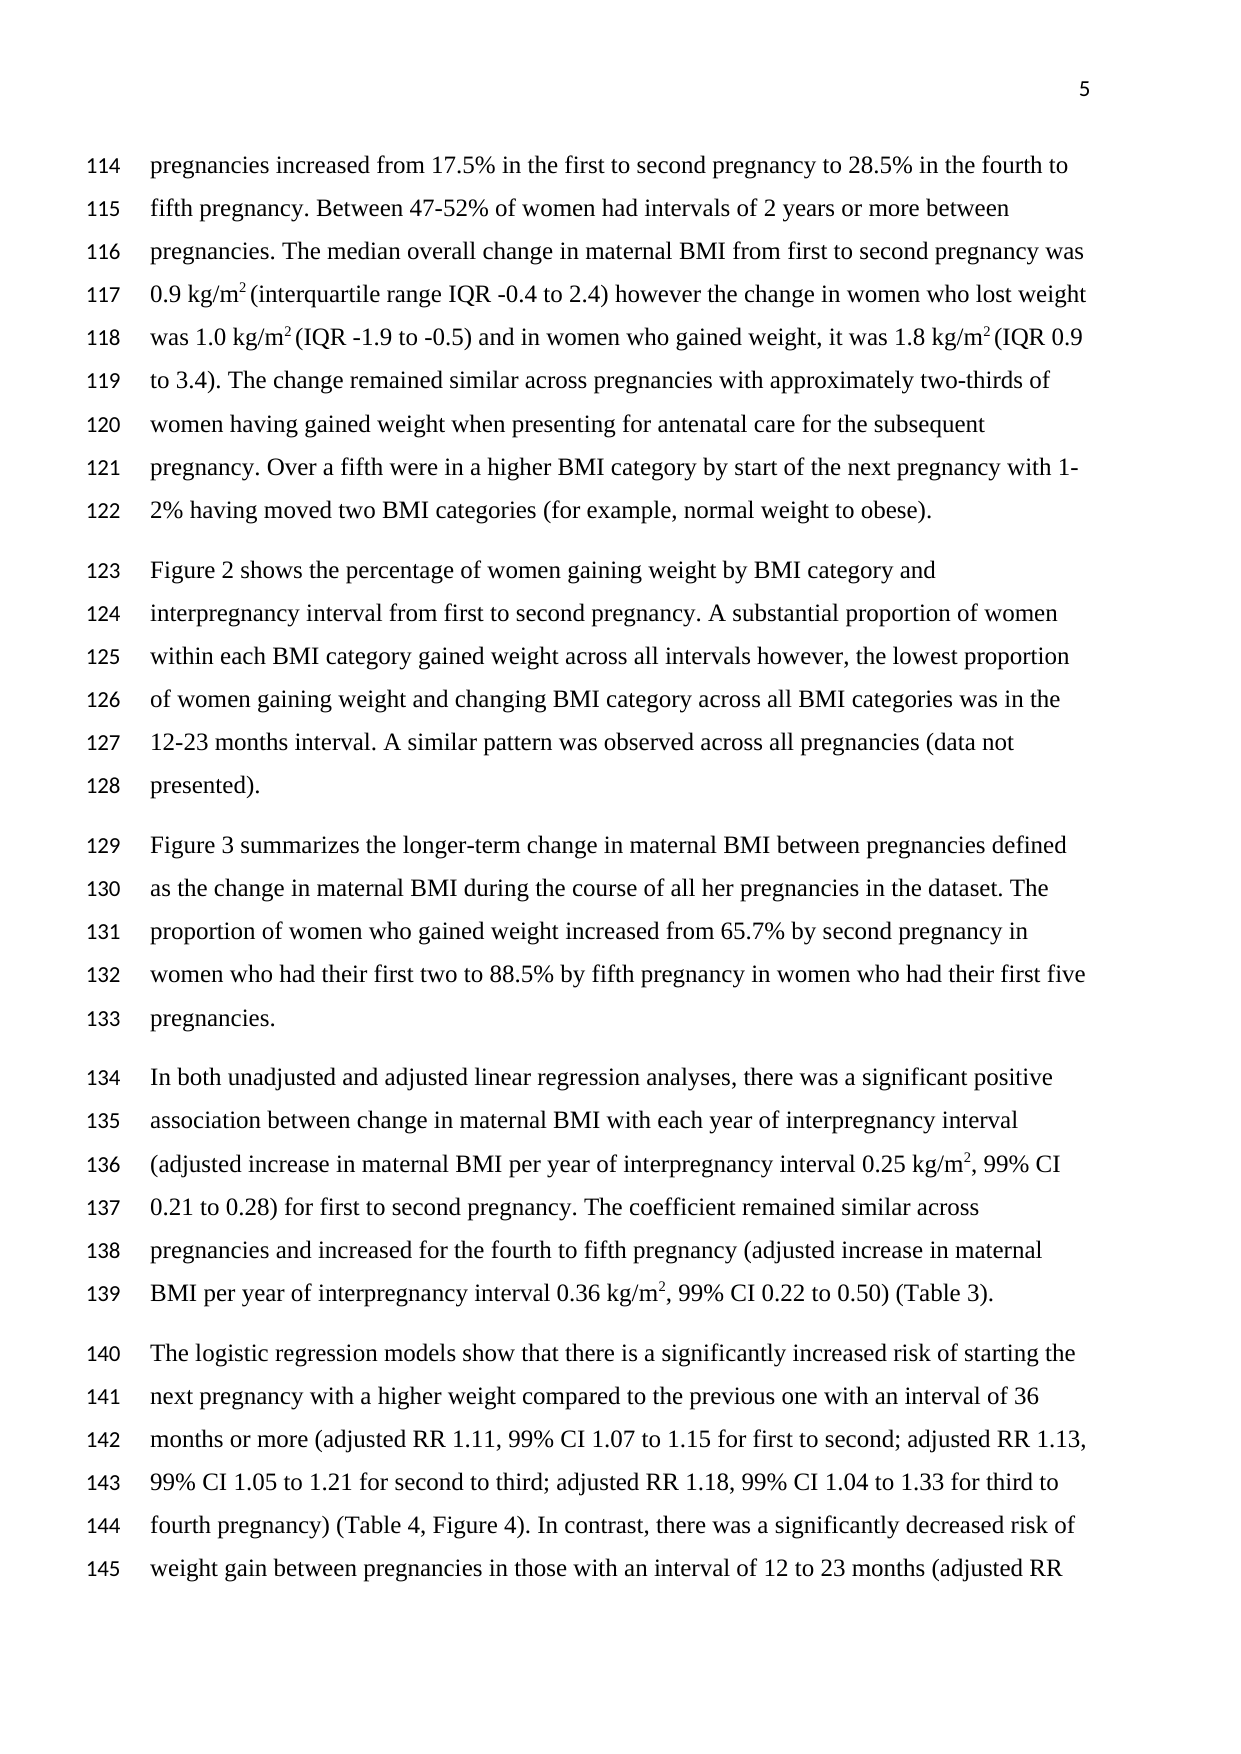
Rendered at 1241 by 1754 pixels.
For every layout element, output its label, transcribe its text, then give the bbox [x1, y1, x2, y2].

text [150, 150, 1090, 524]
text In both unadjusted and adjusted linear regression analyses, there was a significant positive association between change in maternal BMI with each year of interpregnancy interval (adjusted increase in maternal BMI per year of interpregnancy interval 0.25 kg/m2, 99% CI 0.21 to 0.28) for first to second pregnancy. The coefficient remained similar across pregnancies and increased for the fourth to fifth pregnancy (adjusted increase in maternal BMI per year of interpregnancy interval 0.36 kg/m2, 99% CI 0.22 to 0.50) (Table 3). [150, 1062, 1090, 1307]
text Figure 2 shows the percentage of women gaining weight by BMI category and interpregnancy interval from first to second pregnancy. A substantial proportion of women within each BMI category gained weight across all intervals however, the lowest proportion of women gaining weight and changing BMI category across all BMI categories was in the 12-23 months interval. A similar pattern was observed across all pregnancies (data not presented). [150, 555, 1090, 799]
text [150, 1338, 1090, 1582]
text Figure 3 summarizes the longer-term change in maternal BMI between pregnancies defined as the change in maternal BMI during the course of all her pregnancies in the dataset. The proportion of women who gained weight increased from 65.7% by second pregnancy in women who had their first two to 88.5% by fifth pregnancy in women who had their first five pregnancies. [150, 830, 1090, 1031]
